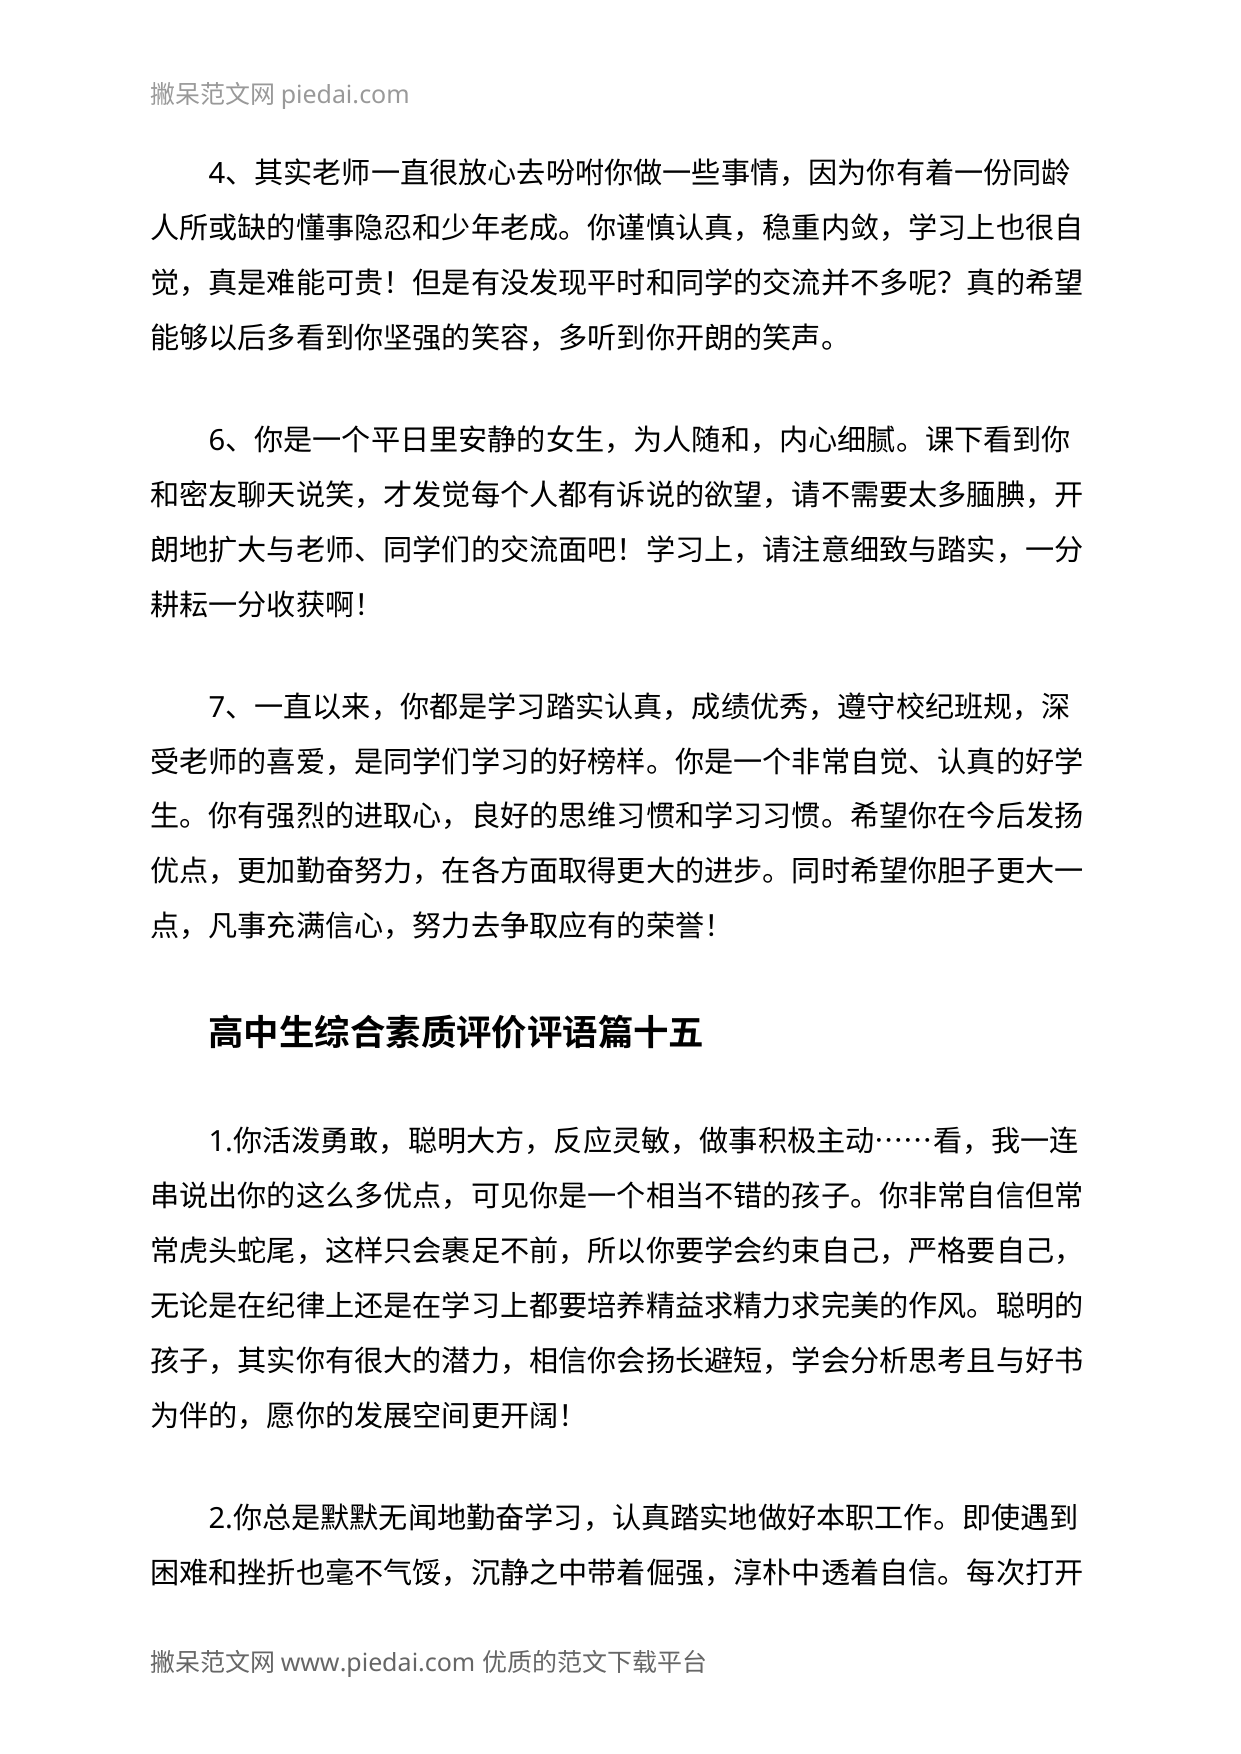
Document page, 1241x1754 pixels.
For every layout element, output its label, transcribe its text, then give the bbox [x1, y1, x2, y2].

text 7、一直以来，你都是学习踏实认真，成绩优秀，遵守校纪班规，深受老师的喜爱，是同学们学习的好榜样。你是一个非常自觉、认真的好学生。你有强烈的进取心，良好的思维习惯和学习习惯。希望你在今后发扬优点，更加勤奋努力，在各方面取得更大的进步。同时希望你胆子更大一点，凡事充满信心，努力去争取应有的荣誉！ [150, 683, 1090, 945]
text 1.你活泼勇敢，聪明大方，反应灵敏，做事积极主动……看，我一连串说出你的这么多优点，可见你是一个相当不错的孩子。你非常自信但常常虎头蛇尾，这样只会裹足不前，所以你要学会约束自己，严格要自己，无论是在纪律上还是在学习上都要培养精益求精力求完美的作风。聪明的孩子，其实你有很大的潜力，相信你会扬长避短，学会分析思考且与好书为伴的，愿你的发展空间更开阔！ [150, 1118, 1090, 1435]
text 6、你是一个平日里安静的女生，为人随和，内心细腻。课下看到你和密友聊天说笑，才发觉每个人都有诉说的欲望，请不需要太多腼腆，开朗地扩大与老师、同学们的交流面吧！学习上，请注意细致与踏实，一分耕耘一分收获啊！ [150, 417, 1090, 624]
text 高中生综合素质评价评语篇十五 [150, 1004, 1090, 1056]
text 4、其实老师一直很放心去吩咐你做一些事情，因为你有着一份同龄人所或缺的懂事隐忍和少年老成。你谨慎认真，稳重内敛，学习上也很自觉，真是难能可贵！但是有没发现平时和同学的交流并不多呢？真的希望能够以后多看到你坚强的笑容，多听到你开朗的笑声。 [150, 150, 1090, 357]
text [150, 1494, 1090, 1592]
